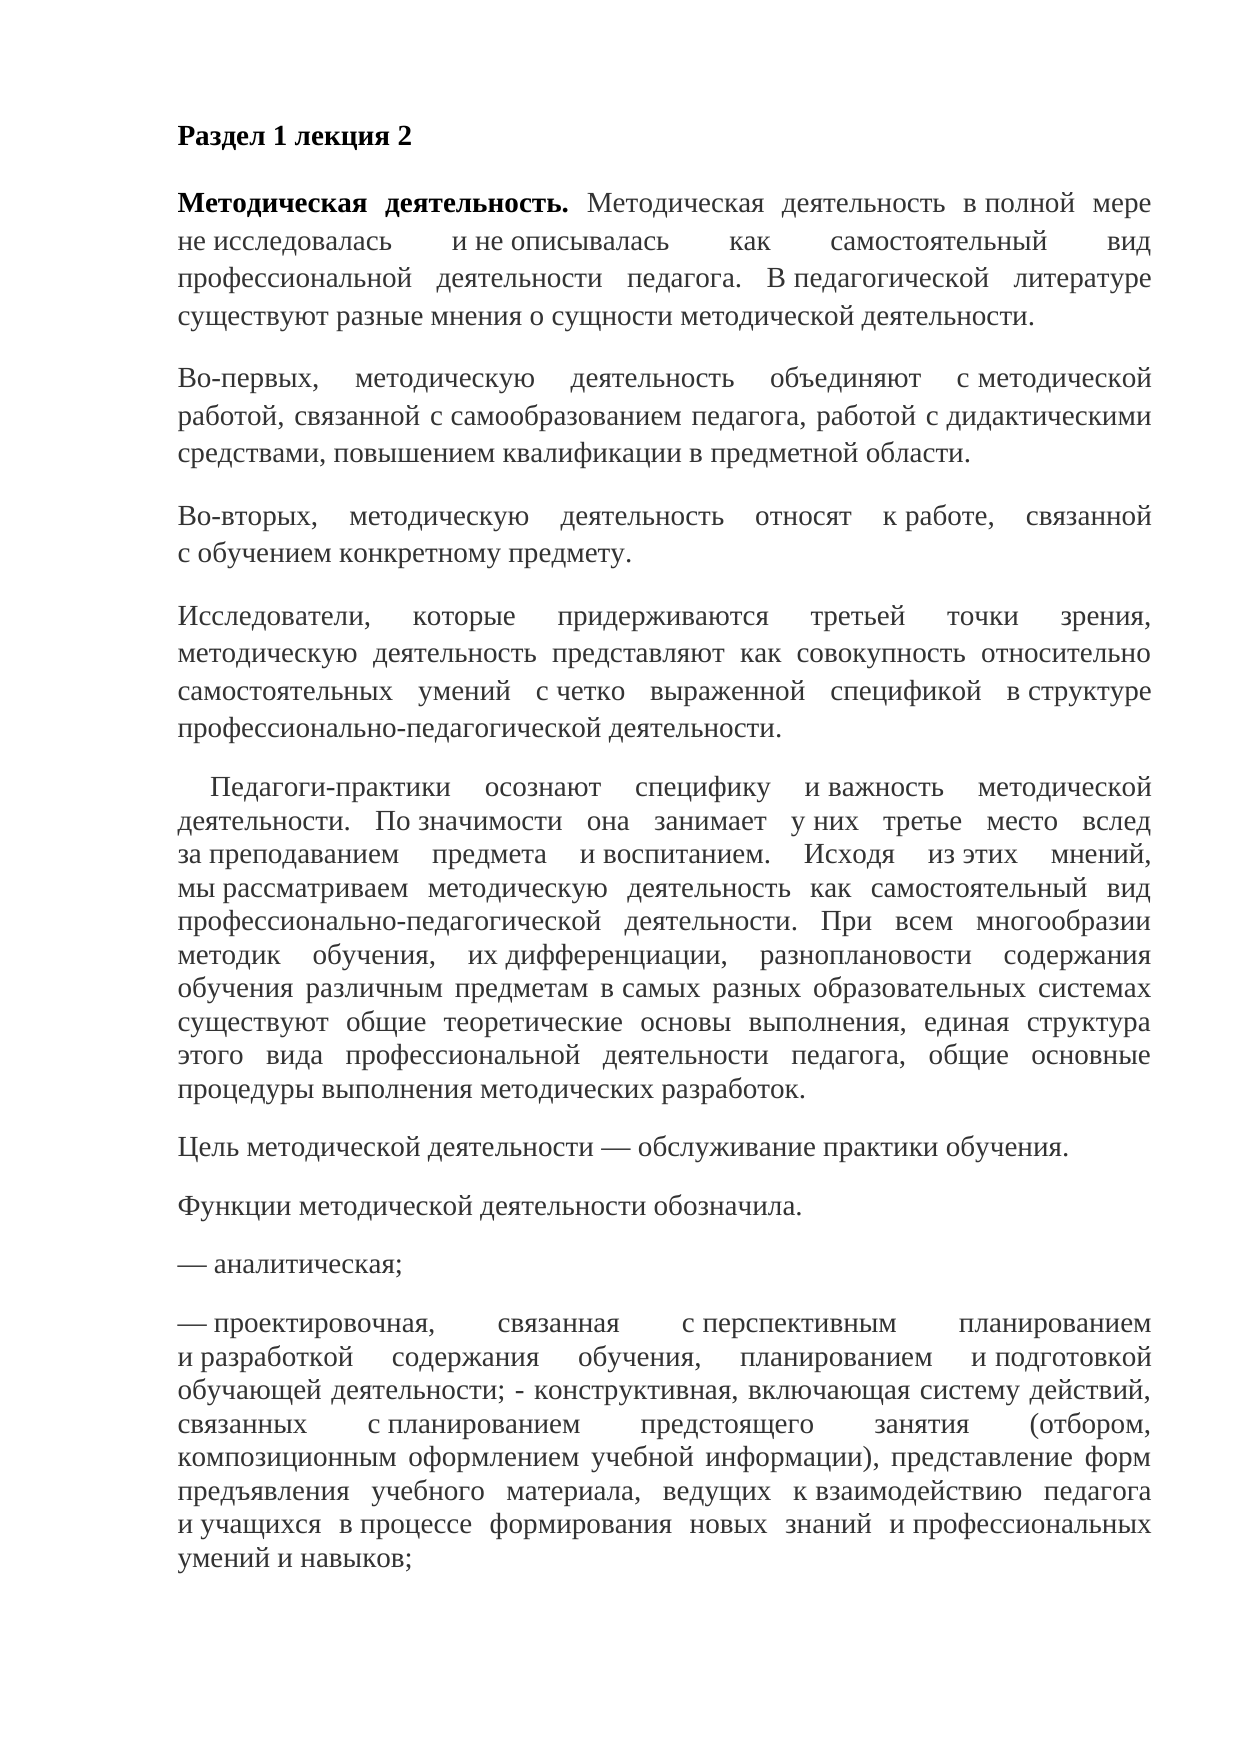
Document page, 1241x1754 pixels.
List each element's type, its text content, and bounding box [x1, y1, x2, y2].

text Во-вторых, методическую деятельность относят к работе, связанной с обучением конкретному предмету. [177, 494, 1152, 569]
text Цель методической деятельности — обслуживание практики обучения. [177, 1129, 1152, 1163]
text Методическая деятельность. Методическая деятельность в полной мере не исследовалась и не описывалась как самостоятельный вид профессиональной деятельности педагога. В педагогической литературе существуют разные мнения о сущности методической деятельности. [177, 182, 1152, 332]
text Исследователи, которые придерживаются третьей точки зрения, методическую деятельность представляют как совокупность относительно самостоятельных умений с четко выраженной спецификой в структуре профессионально-педагогической деятельности. [177, 594, 1152, 744]
text Во-первых, методическую деятельность объединяют с методической работой, связанной с самообразованием педагога, работой с дидактическими средствами, повышением квалификации в предметной области. [177, 357, 1152, 469]
text Педагоги-практики осознают специфику и важность методической деятельности. По значимости она занимает у них третье место вслед за преподаванием предмета и воспитанием. Исходя из этих мнений, мы рассматриваем методическую деятельность как самостоятельный вид профессионально-педагогической деятельности. При всем многообразии методик обучения, их дифференциации, разноплановости содержания обучения различным предметам в самых разных образовательных системах существуют общие теоретические основы выполнения, единая структура этого вида профессиональной деятельности педагога, общие основные процедуры выполнения методических разработок. [177, 769, 1152, 1104]
text Раздел 1 лекция 2 [177, 118, 1152, 152]
text Функции методической деятельности обозначила. [177, 1188, 1152, 1222]
text — проектировочная, связанная с перспективным планированием и разработкой содержания обучения, планированием и подготовкой обучающей деятельности; - конструктивная, включающая систему действий, связанных с планированием предстоящего занятия (отбором, композиционным оформлением учебной информации), представление форм предъявления учебного материала, ведущих к взаимодействию педагога и учащихся в процессе формирования новых знаний и профессиональных умений и навыков; [177, 1305, 1152, 1573]
text — аналитическая; [177, 1247, 1152, 1280]
